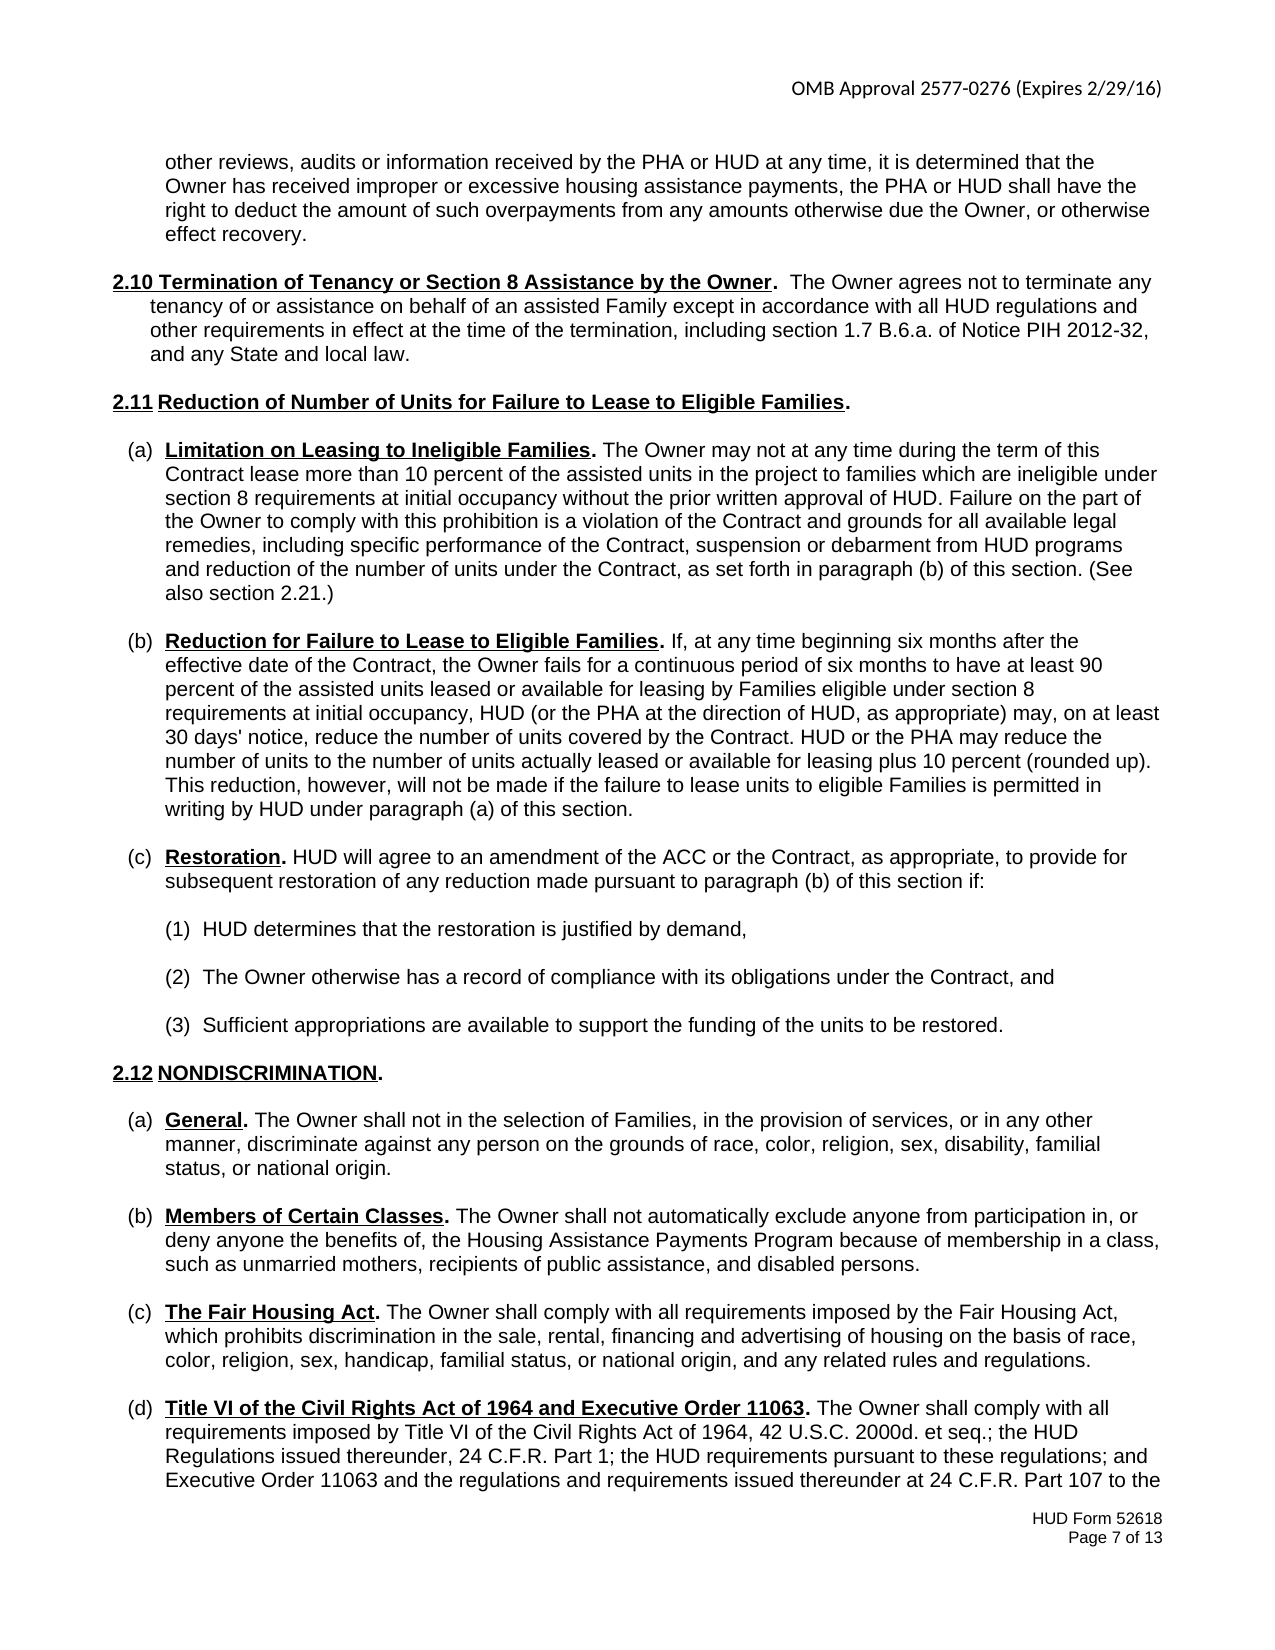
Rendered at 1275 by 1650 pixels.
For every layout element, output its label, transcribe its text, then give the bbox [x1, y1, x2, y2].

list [127, 1396, 1162, 1492]
list HUD determines that the restoration is justified by demand, [165, 917, 1162, 941]
list The Fair Housing Act. The Owner shall comply with all requirements imposed by the Fair Housing Act, which prohibits discrimination in the sale, rental, financing and advertising of housing on the basis of race, color, religion, sex, handicap, familial status, or national origin, and any related rules and regulations. [127, 1300, 1162, 1372]
list Restoration. HUD will agree to an amendment of the ACC or the Contract, as appropriate, to provide for subsequent restoration of any reduction made pursuant to paragraph (b) of this section if: [127, 845, 1162, 893]
text 2.12 NONDISCRIMINATION. [112, 1060, 1162, 1084]
text 2.11 Reduction of Number of Units for Failure to Lease to Eligible Families. [112, 389, 1162, 413]
list Members of Certain Classes. The Owner shall not automatically exclude anyone from participation in, or deny anyone the benefits of, the Housing Assistance Payments Program because of membership in a class, such as unmarried mothers, recipients of public assistance, and disabled persons. [127, 1204, 1162, 1276]
list Limitation on Leasing to Ineligible Families. The Owner may not at any time during the term of this Contract lease more than 10 percent of the assisted units in the project to families which are ineligible under section 8 requirements at initial occupancy without the prior written approval of HUD. Failure on the part of the Owner to comply with this prohibition is a violation of the Contract and grounds for all available legal remedies, including specific performance of the Contract, suspension or debarment from HUD programs and reduction of the number of units under the Contract, as set forth in paragraph (b) of this section. (See also section 2.21.) [127, 437, 1162, 605]
list Sufficient appropriations are available to support the funding of the units to be restored. [165, 1012, 1162, 1036]
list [127, 150, 1162, 246]
list General. The Owner shall not in the selection of Families, in the provision of services, or in any other manner, discriminate against any person on the grounds of race, color, religion, sex, disability, familial status, or national origin. [127, 1108, 1162, 1180]
list The Owner otherwise has a record of compliance with its obligations under the Contract, and [165, 964, 1162, 988]
list Reduction for Failure to Lease to Eligible Families. If, at any time beginning six months after the effective date of the Contract, the Owner fails for a continuous period of six months to have at least 90 percent of the assisted units leased or available for leasing by Families eligible under section 8 requirements at initial occupancy, HUD (or the PHA at the direction of HUD, as appropriate) may, on at least 30 days' notice, reduce the number of units covered by the Contract. HUD or the PHA may reduce the number of units to the number of units actually leased or available for leasing plus 10 percent (rounded up). This reduction, however, will not be made if the failure to lease units to eligible Families is permitted in writing by HUD under paragraph (a) of this section. [127, 629, 1162, 821]
text 2.10 Termination of Tenancy or Section 8 Assistance by the Owner. The Owner agrees not to terminate any tenancy of or assistance on behalf of an assisted Family except in accordance with all HUD regulations and other requirements in effect at the time of the termination, including section 1.7 B.6.a. of Notice PIH 2012-32, and any State and local law. [112, 270, 1162, 366]
